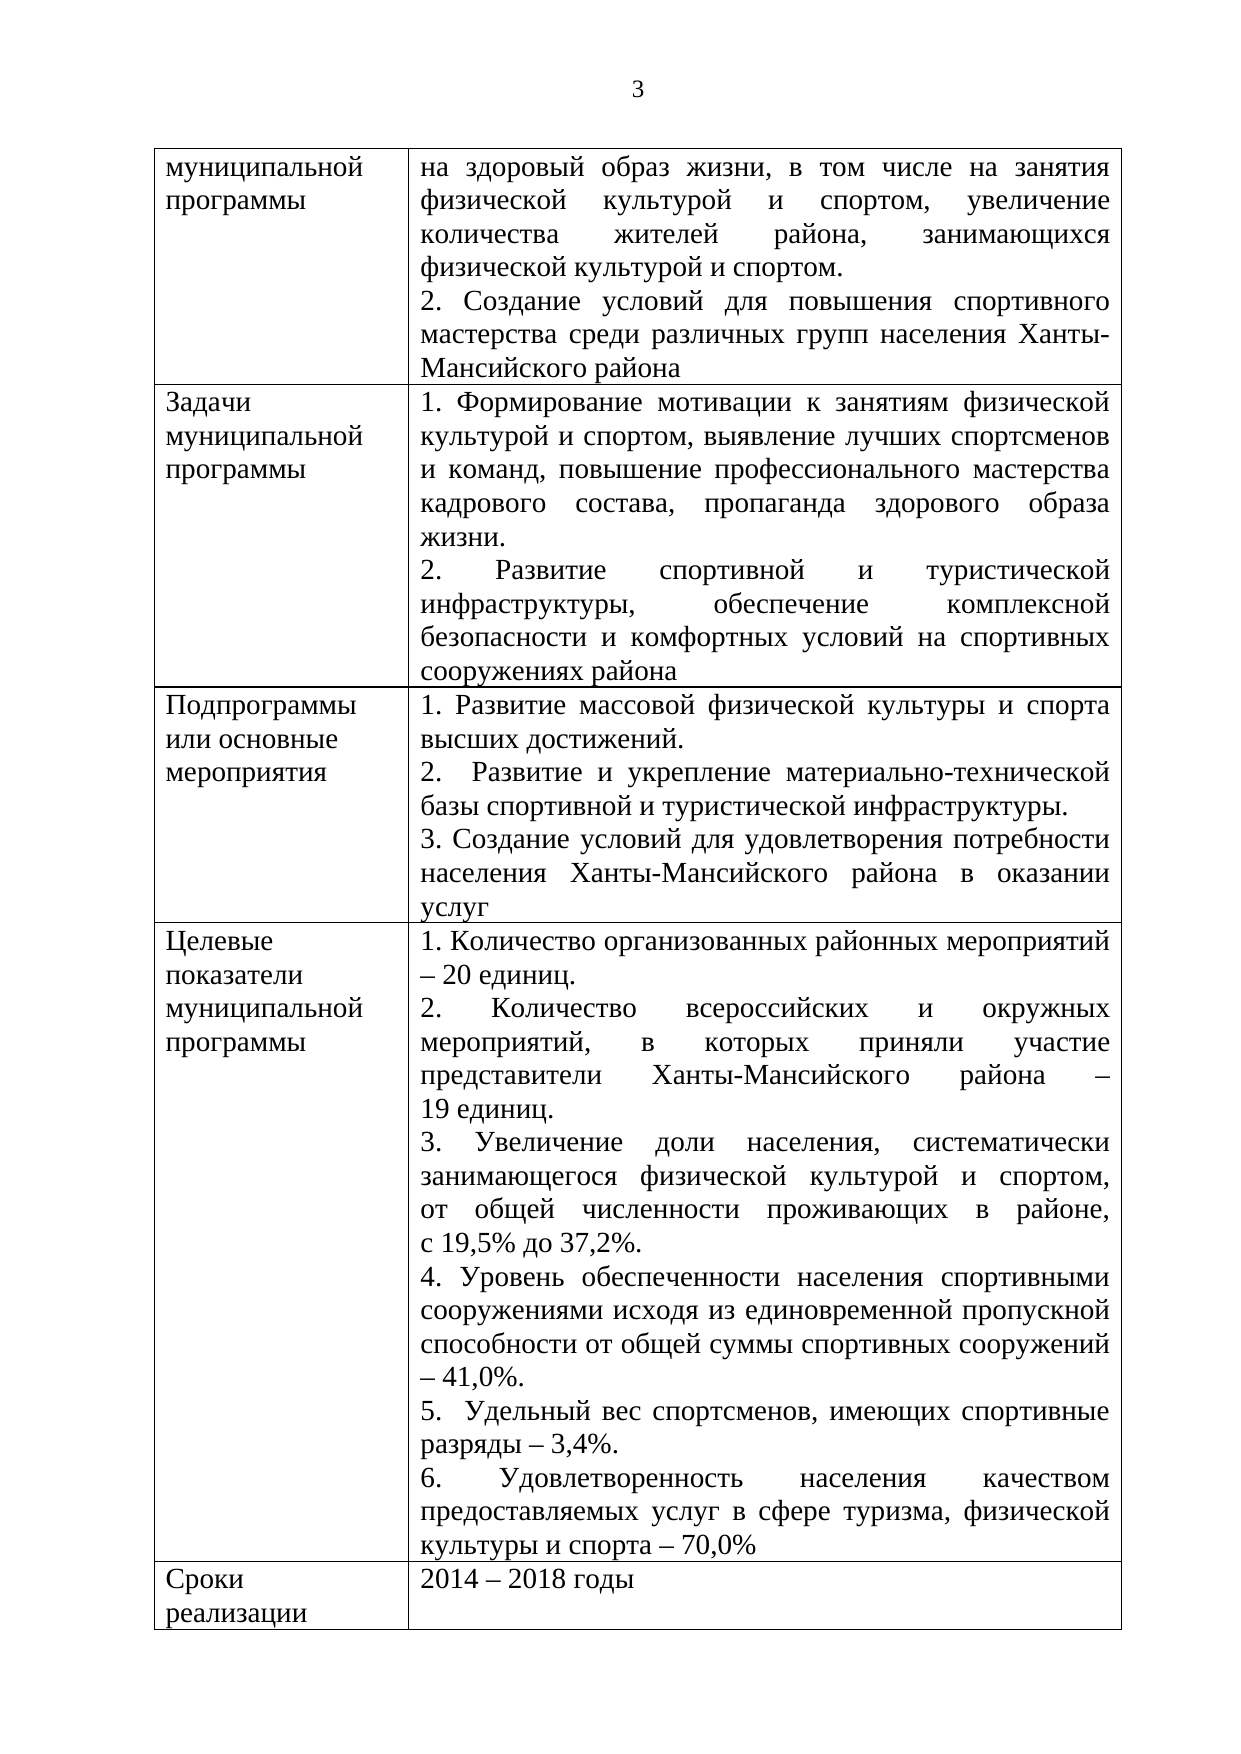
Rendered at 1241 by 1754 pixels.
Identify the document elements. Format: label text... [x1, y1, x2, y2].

table_cell 2014 – 2018 годы [409, 1562, 1121, 1629]
table_cell Задачи муниципальной программы [155, 385, 408, 686]
table_cell 1. Количество организованных районных мероприятий – 20 единиц. 2. Количество всероссийских и окружных мероприятий, в которых приняли участие представители Ханты-Мансийского района – 19 единиц. 3. Увеличение доли населения, систематически занимающегося физической культурой и спортом, от общей численности проживающих в районе, с 19,5% до 37,2%. 4. Уровень обеспеченности населения спортивными сооружениями исходя из единовременной пропускной способности от общей суммы спортивных сооружений – 41,0%. 5. Удельный вес спортсменов, имеющих спортивные разряды – 3,4%. 6. Удовлетворенность населения качеством предоставляемых услуг в сфере туризма, физической культуры и спорта – 70,0% [409, 923, 1121, 1561]
table_cell 1. Развитие массовой физической культуры и спорта высших достижений. 2. Развитие и укрепление материально-технической базы спортивной и туристической инфраструктуры. 3. Создание условий для удовлетворения потребности населения Ханты-Мансийского района в оказании услуг [409, 688, 1121, 922]
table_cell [155, 149, 408, 383]
table_cell Целевые показатели муниципальной программы [155, 923, 408, 1561]
table_cell 1. Формирование мотивации к занятиям физической культурой и спортом, выявление лучших спортсменов и команд, повышение профессионального мастерства кадрового состава, пропаганда здорового образа жизни. 2. Развитие спортивной и туристической инфраструктуры, обеспечение комплексной безопасности и комфортных условий на спортивных сооружениях района [409, 385, 1121, 686]
table_cell Подпрограммы или основные мероприятия [155, 688, 408, 922]
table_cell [409, 149, 1121, 383]
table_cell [155, 1562, 408, 1629]
